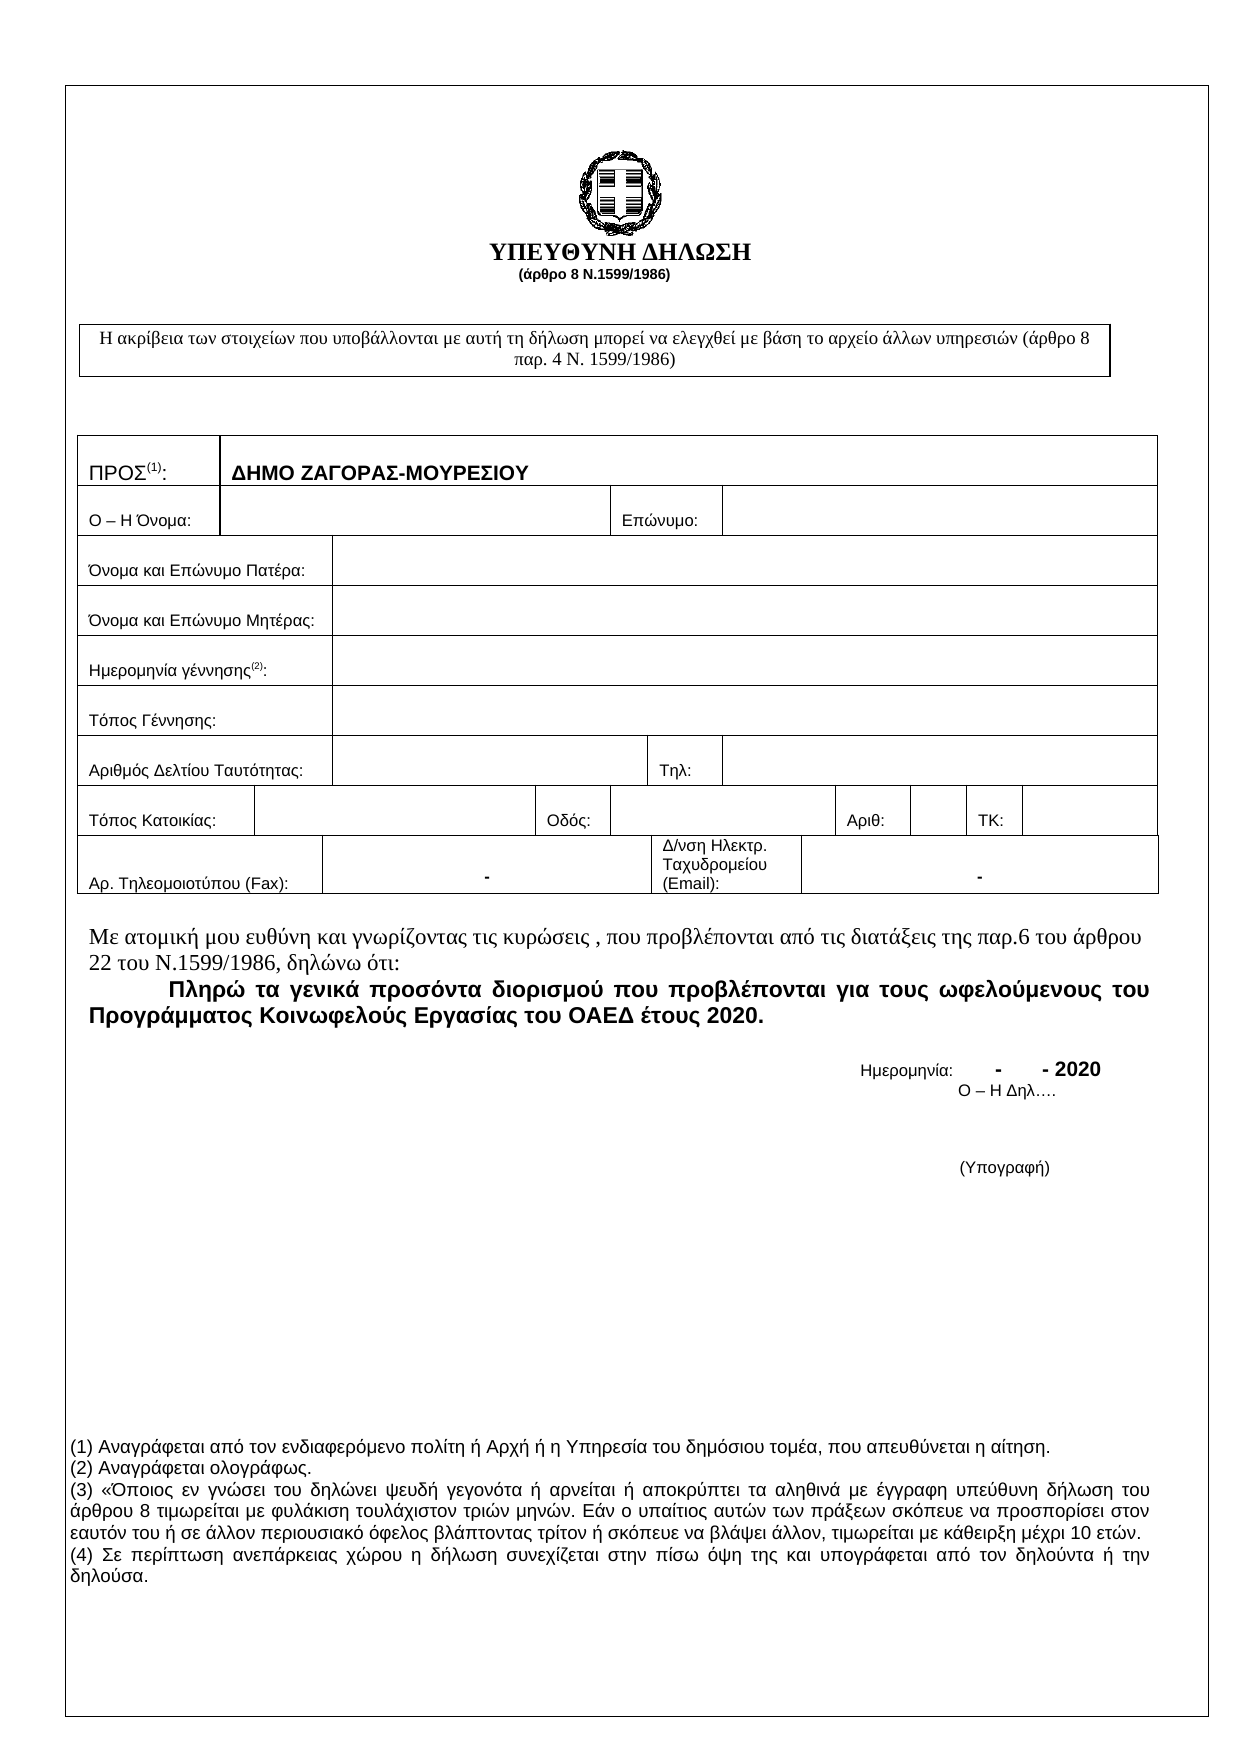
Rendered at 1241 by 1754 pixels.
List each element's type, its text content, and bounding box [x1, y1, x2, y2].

table_cell Όνομα και Επώνυμο Πατέρα: [78, 536, 332, 584]
table_cell - [323, 836, 651, 893]
subtitle (άρθρο 8 Ν.1599/1986) [89, 266, 1152, 295]
text Ημερομηνία: - - 2020 [89, 1057, 1101, 1081]
table_cell [333, 636, 1157, 684]
table_cell Τηλ: [648, 736, 722, 784]
table_header ΔΗΜΟ ΖΑΓΟΡΑΣ-ΜΟΥΡΕΣΙΟΥ [221, 436, 1157, 484]
table_cell [723, 736, 1157, 784]
table_cell [723, 486, 1157, 534]
table_cell - [802, 836, 1158, 893]
table_cell [611, 786, 835, 834]
text (4) Σε περίπτωση ανεπάρκειας χώρου η δήλωση συνεχίζεται στην πίσω όψη της και υπογράφεται από τον δηλούντα ή την δηλούσα. [70, 1543, 1152, 1586]
table_cell [333, 536, 1157, 584]
text Ο – Η Δηλ…. [89, 1081, 1101, 1100]
text (1) Αναγράφεται από τον ενδιαφερόμενο πολίτη ή Αρχή ή η Υπηρεσία του δημόσιου τομέα, που απευθύνεται η αίτηση. [70, 1436, 1152, 1457]
table_cell Τόπος Κατοικίας: [78, 786, 254, 834]
text Η ακρίβεια των στοιχείων που υποβάλλονται με αυτή τη δήλωση μπορεί να ελεγχθεί με βάση το αρχείο άλλων υπηρεσιών (άρθρο 8 παρ. 4 Ν. 1599/1986) [80, 325, 1109, 376]
picture [576, 150, 664, 238]
table_cell Δ/νση Ηλεκτρ. Ταχυδρομείου (Εmail): [652, 836, 801, 893]
text Με ατομική μου ευθύνη και γνωρίζοντας τις κυρώσεις , που προβλέπονται από τις διατάξεις της παρ.6 του άρθρου 22 του Ν.1599/1986, δηλώνω ότι: [89, 923, 1152, 976]
table_cell [221, 486, 610, 534]
table_cell Ημερομηνία γέννησης(2): [78, 636, 332, 684]
table_cell ΤΚ: [967, 786, 1022, 834]
table_cell Ο – Η Όνομα: [78, 486, 219, 534]
table_cell Όνομα και Επώνυμο Μητέρας: [78, 586, 332, 634]
text (Υπογραφή) [89, 1158, 1101, 1177]
table_cell [911, 786, 966, 834]
table_cell [333, 586, 1157, 634]
table_cell [333, 736, 647, 784]
table_cell Αρ. Τηλεομοιοτύπου (Fax): [78, 836, 322, 893]
table_header ΠΡΟΣ(1): [78, 436, 219, 484]
text ΥΠΕΥΘΥΝΗ ΔΗΛΩΣΗ [89, 237, 1152, 266]
table_cell Αριθμός Δελτίου Ταυτότητας: [78, 736, 332, 784]
table_cell [1023, 786, 1157, 834]
text (2) Αναγράφεται ολογράφως. [70, 1457, 1152, 1479]
table_cell Αριθ: [836, 786, 910, 834]
table_cell Τόπος Γέννησης: [78, 686, 332, 734]
table_cell [255, 786, 535, 834]
table_cell Επώνυμο: [611, 486, 722, 534]
table_cell Οδός: [536, 786, 610, 834]
text (3) «Όποιος εν γνώσει του δηλώνει ψευδή γεγονότα ή αρνείται ή αποκρύπτει τα αληθινά με έγγραφη υπεύθυνη δήλωση του άρθρου 8 τιμωρείται με φυλάκιση τουλάχιστον τριών μηνών. Εάν ο υπαίτιος αυτών των πράξεων σκόπευε να προσπορίσει στον εαυτόν του ή σε άλλον περιουσιακό όφελος βλάπτοντας τρίτον ή σκόπευε να βλάψει άλλον, τιμωρείται με κάθειρξη μέχρι 10 ετών. [70, 1479, 1152, 1543]
table_cell [333, 686, 1157, 734]
table_header Πληρώ τα γενικά προσόντα διορισμού που προβλέπονται για τους ωφελούμενους του Προγράμματος Κοινωφελούς Εργασίας του ΟΑΕΔ έτους 2020. [78, 976, 1163, 1057]
